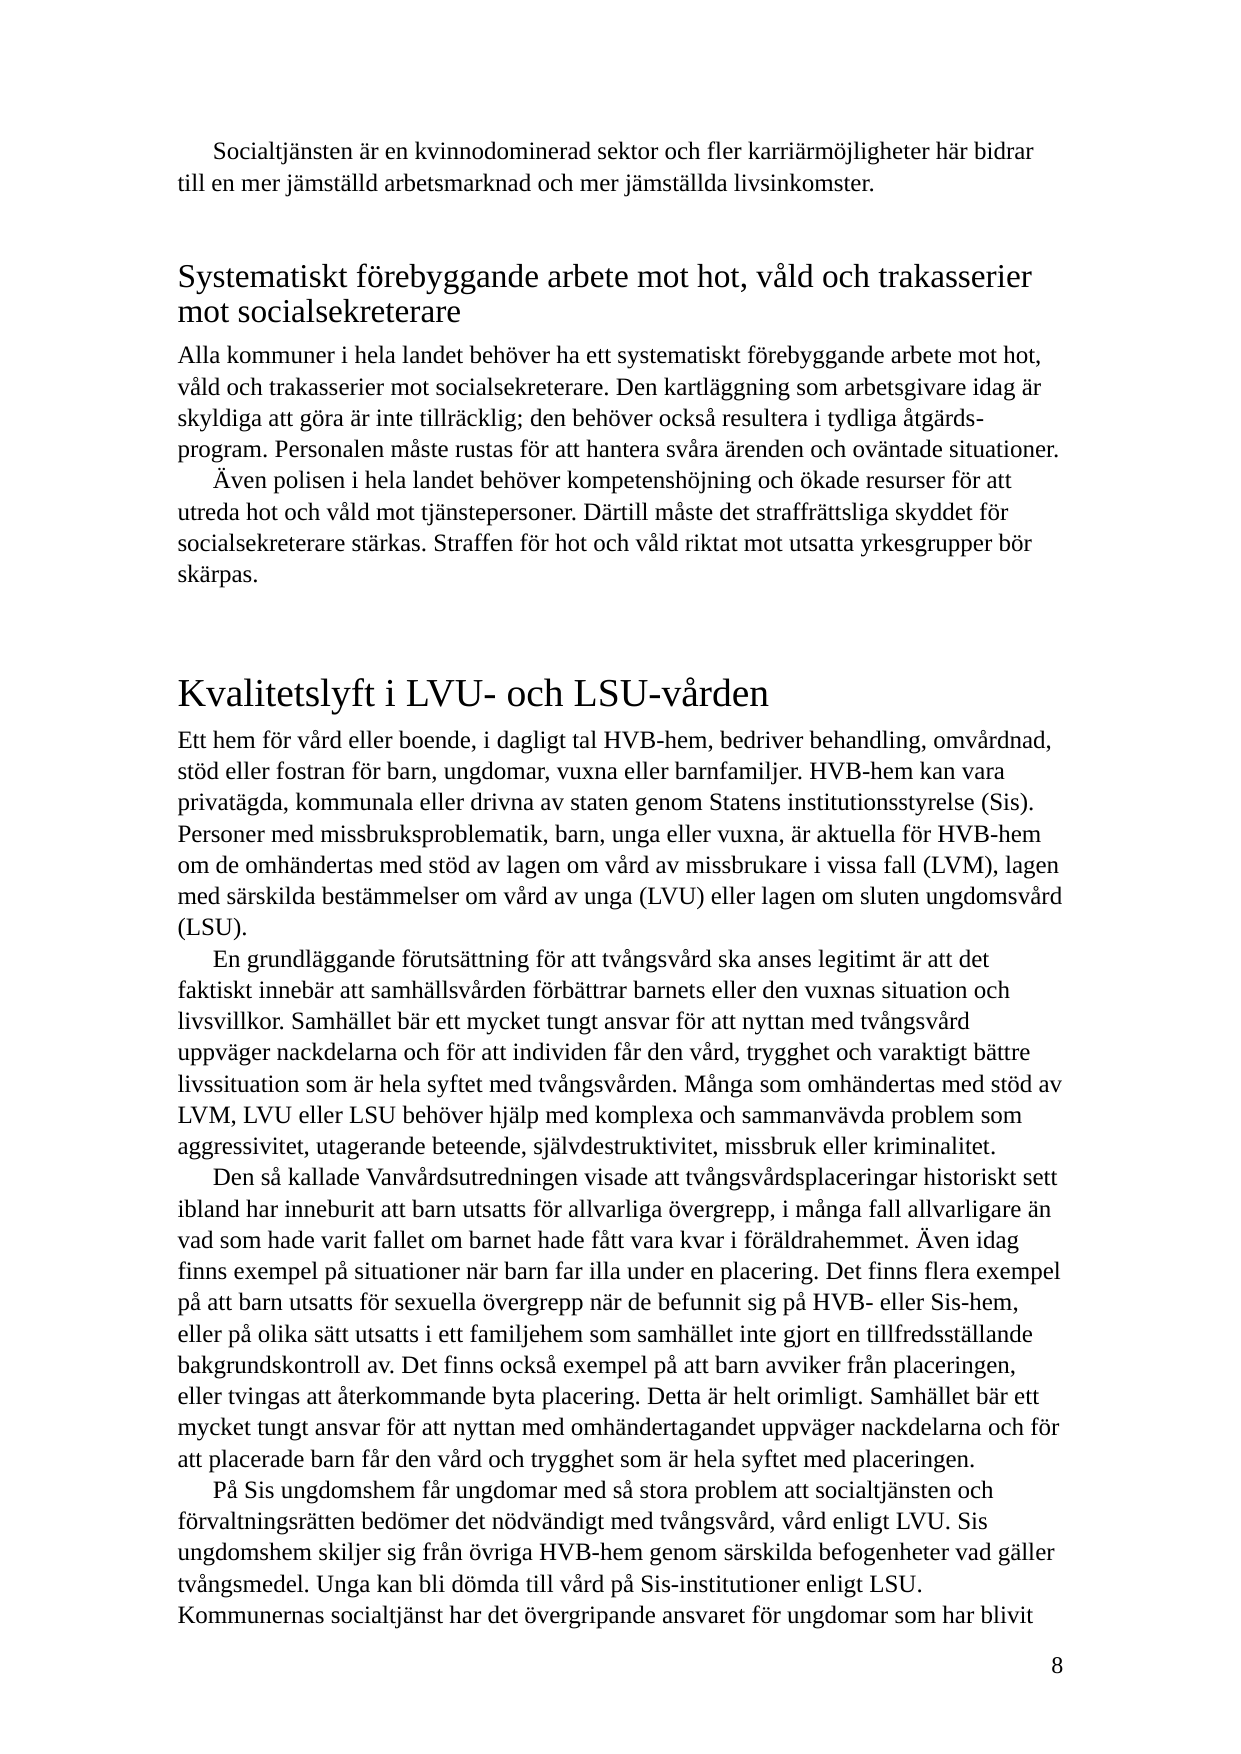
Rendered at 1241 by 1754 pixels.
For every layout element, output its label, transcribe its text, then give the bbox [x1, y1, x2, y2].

text Den så kallade Vanvårdsutredningen visade att tvångsvårdsplaceringar historiskt sett ibland har inneburit att barn utsatts för allvarliga övergrepp, i många fall allvarligare än vad som hade varit fallet om barnet hade fått vara kvar i föräldrahemmet. Även idag finns exempel på situationer när barn far illa under en placering. Det finns flera exempel på att barn utsatts för sexuella övergrepp när de befunnit sig på HVB- eller Sis-hem, eller på olika sätt utsatts i ett familjehem som samhället inte gjort en tillfredsställande bakgrundskontroll av. Det finns också exempel på att barn avviker från placeringen, eller tvingas att återkommande byta placering. Detta är helt orimligt. Samhället bär ett mycket tungt ansvar för att nyttan med omhändertagandet uppväger nackdelarna och för att placerade barn får den vård och trygghet som är hela syftet med placeringen. [177, 1160, 1063, 1472]
text Ett hem för vård eller boende, i dagligt tal HVB-hem, bedriver behandling, omvårdnad, stöd eller fostran för barn, ungdomar, vuxna eller barnfamiljer. HVB-hem kan vara privatägda, kommunala eller drivna av staten genom Statens institutionsstyrelse (Sis). Personer med missbruksproblematik, barn, unga eller vuxna, är aktuella för HVB-hem om de omhändertas med stöd av lagen om vård av missbrukare i vissa fall (LVM), lagen med särskilda bestämmelser om vård av unga (LVU) eller lagen om sluten ungdomsvård (LSU). [177, 722, 1063, 941]
text En grundläggande förutsättning för att tvångsvård ska anses legitimt är att det faktiskt innebär att samhällsvården förbättrar barnets eller den vuxnas situation och livsvillkor. Samhället bär ett mycket tungt ansvar för att nyttan med tvångsvård uppväger nackdelarna och för att individen får den vård, trygghet och varaktigt bättre livssituation som är hela syftet med tvångsvården. Många som omhändertas med stöd av LVM, LVU eller LSU behöver hjälp med komplexa och sammanvävda problem som aggressivitet, utagerande beteende, självdestruktivitet, missbruk eller kriminalitet. [177, 941, 1063, 1160]
subtitle Kvalitetslyft i LVU- och LSU-vården [177, 673, 1063, 714]
text Alla kommuner i hela landet behöver ha ett systematiskt förebyggande arbete mot hot, våld och trakasserier mot socialsekreterare. Den kartläggning som arbetsgivare idag är skyldiga att göra är inte tillräcklig; den behöver också resultera i tydliga åtgärdsprogram. Personalen måste rustas för att hantera svåra ärenden och oväntade situationer. [177, 338, 1063, 463]
subtitle Systematiskt förebyggande arbete mot hot, våld och trakasserier mot socialsekreterare [177, 259, 1063, 330]
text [177, 1472, 1063, 1629]
text Även polisen i hela landet behöver kompetenshöjning och ökade resurser för att utreda hot och våld mot tjänstepersoner. Därtill måste det straffrättsliga skyddet för socialsekreterare stärkas. Straffen för hot och våld riktat mot utsatta yrkesgrupper bör skärpas. [177, 463, 1063, 588]
text Socialtjänsten är en kvinnodominerad sektor och fler karriärmöjligheter här bidrar till en mer jämställd arbetsmarknad och mer jämställda livsinkomster. [177, 134, 1063, 196]
